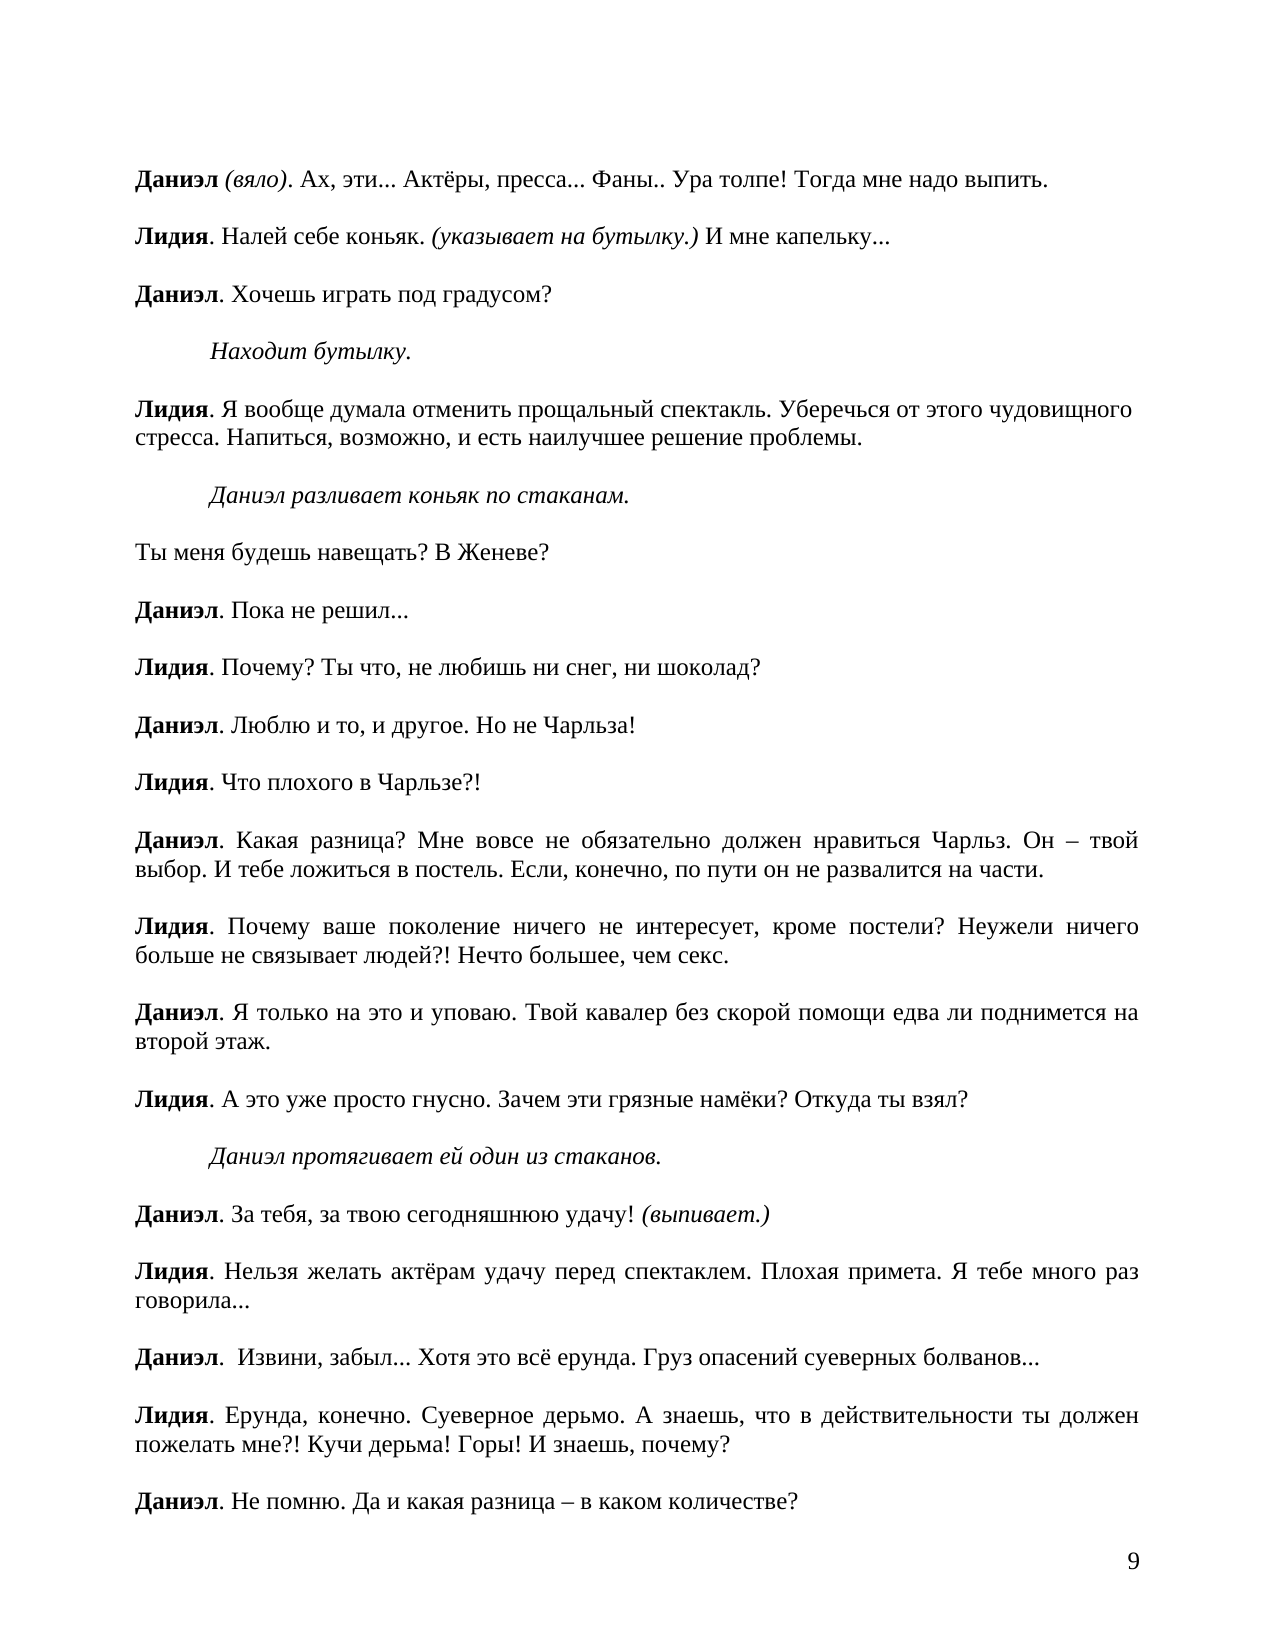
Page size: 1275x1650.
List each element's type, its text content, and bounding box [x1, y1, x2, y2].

text Находит бутылку. [135, 336, 1140, 365]
text Лидия. Что плохого в Чарльзе?! [135, 767, 1140, 796]
text Лидия. Почему ваше поколение ничего не интересует, кроме постели? Неужели ничего больше не связывает людей?! Нечто большее, чем секс. [135, 911, 1140, 969]
text Даниэл. Я только на это и уповаю. Твой кавалер без скорой помощи едва ли поднимется на второй этаж. [135, 997, 1140, 1055]
text Даниэл протягивает ей один из стаканов. [135, 1141, 1140, 1170]
text Даниэл. За тебя, за твою сегодняшнюю удачу! (выпивает.) [135, 1199, 1140, 1227]
text Лидия. А это уже просто гнусно. Зачем эти грязные намёки? Откуда ты взял? [135, 1084, 1140, 1112]
text Даниэл. Извини, забыл... Хотя это всё ерунда. Груз опасений суеверных болванов... [135, 1342, 1140, 1371]
text Лидия. Ерунда, конечно. Суеверное дерьмо. А знаешь, что в действительности ты должен пожелать мне?! Кучи дерьма! Горы! И знаешь, почему? [135, 1400, 1140, 1457]
text Лидия. Нельзя желать актёрам удачу перед спектаклем. Плохая примета. Я тебе много раз говорила... [135, 1256, 1140, 1314]
text Лидия. Почему? Ты что, не любишь ни снег, ни шоколад? [135, 652, 1140, 681]
text Даниэл. Не помню. Да и какая разница – в каком количестве? [135, 1486, 1140, 1515]
text Даниэл разливает коньяк по стаканам. [135, 480, 1140, 509]
text Лидия. Я вообще думала отменить прощальный спектакль. Уберечься от этого чудовищного стресса. Напиться, возможно, и есть наилучшее решение проблемы. [135, 394, 1140, 451]
text Даниэл. Люблю и то, и другое. Но не Чарльза! [135, 710, 1140, 739]
text Даниэл (вяло). Ах, эти... Актёры, пресса... Фаны.. Ура толпе! Тогда мне надо выпить. [135, 164, 1140, 192]
text Даниэл. Пока не решил... [135, 595, 1140, 624]
text Лидия. Налей себе коньяк. (указывает на бутылку.) И мне капельку... [135, 221, 1140, 250]
text Даниэл. Хочешь играть под градусом? [135, 279, 1140, 307]
text Даниэл. Какая разница? Мне вовсе не обязательно должен нравиться Чарльз. Он – твой выбор. И тебе ложиться в постель. Если, конечно, по пути он не развалится на части. [135, 825, 1140, 882]
text Ты меня будешь навещать? В Женеве? [135, 537, 1140, 566]
